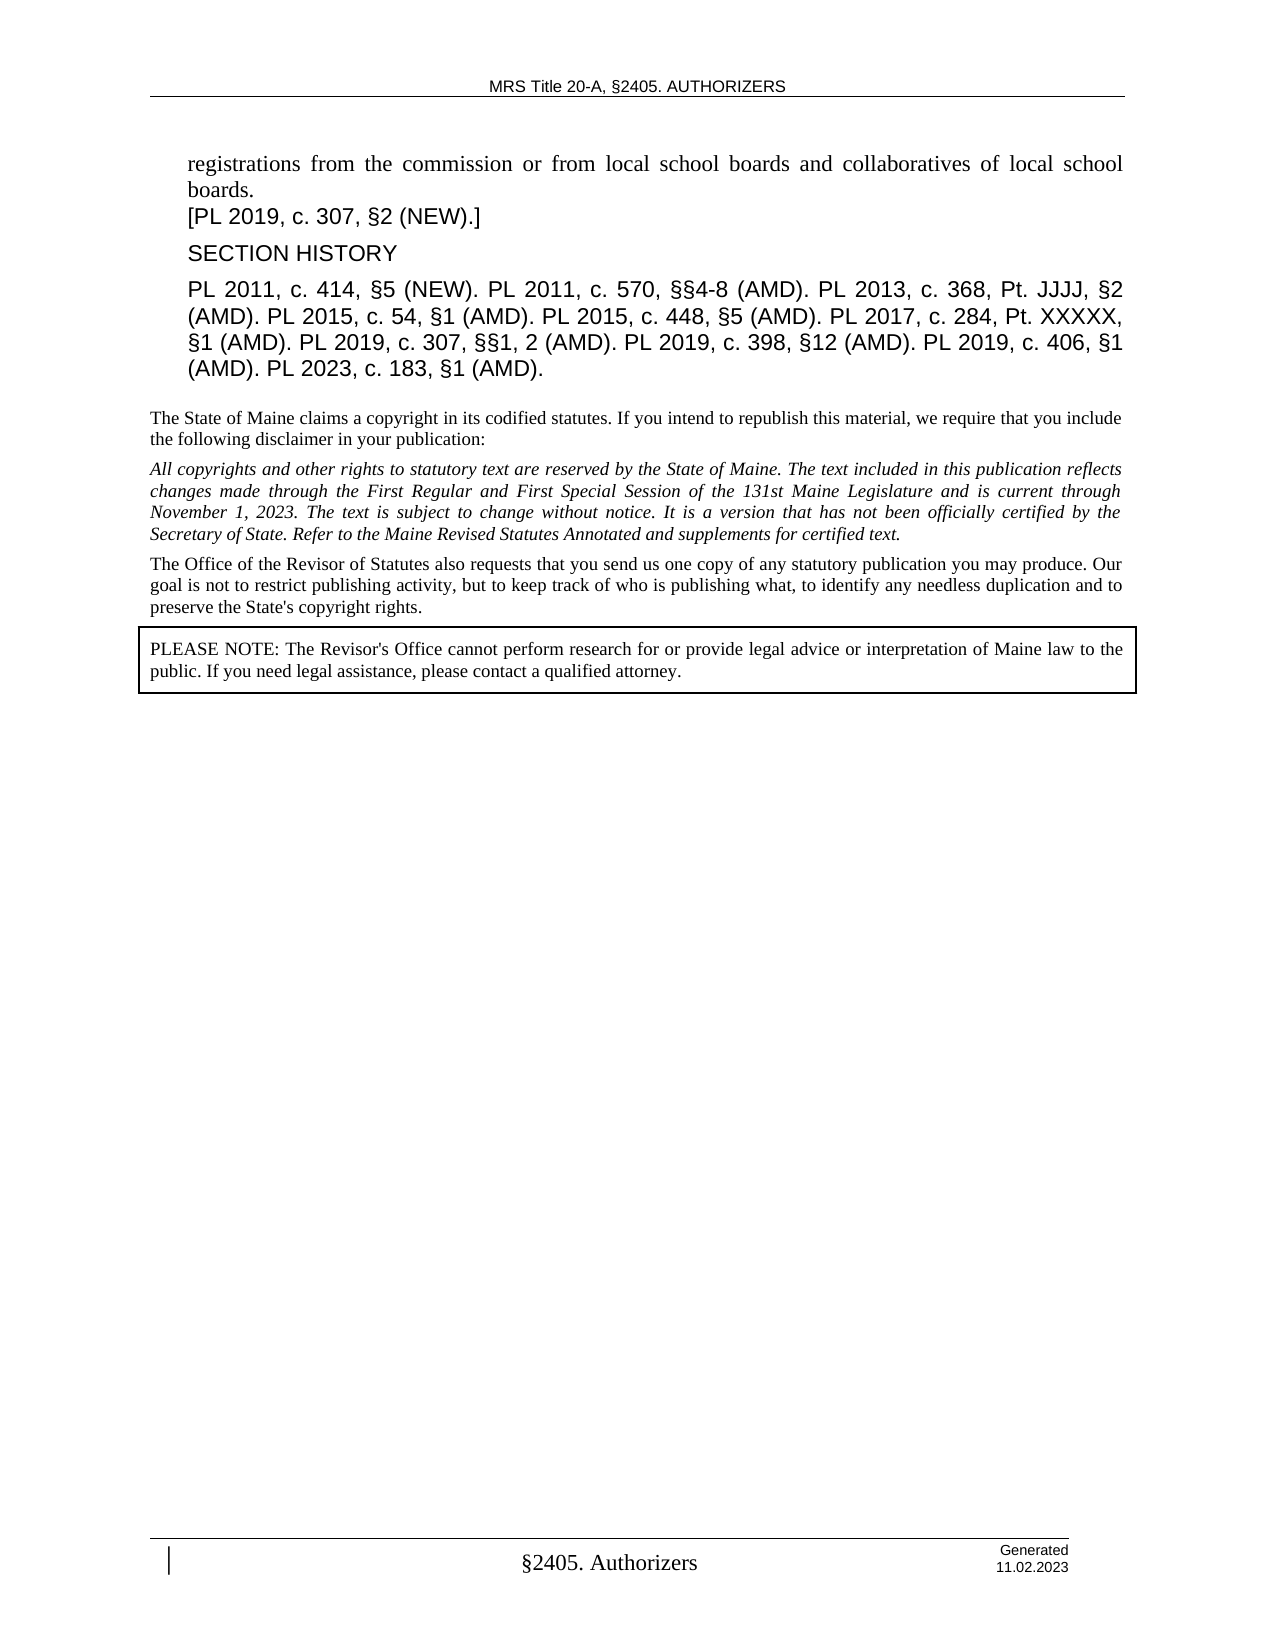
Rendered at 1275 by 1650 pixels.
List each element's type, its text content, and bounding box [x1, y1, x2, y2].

text The State of Maine claims a copyright in its codified statutes. If you intend to republish this material, we require that you include the following disclaimer in your publication: [150, 407, 1125, 450]
text PLEASE NOTE: The Revisor's Office cannot perform research for or provide legal advice or interpretation of Maine law to the public. If you need legal assistance, please contact a qualified attorney. [140, 628, 1135, 692]
text PL 2011, c. 414, §5 (NEW). PL 2011, c. 570, §§4-8 (AMD). PL 2013, c. 368, Pt. JJJJ, §2 (AMD). PL 2015, c. 54, §1 (AMD). PL 2015, c. 448, §5 (AMD). PL 2017, c. 284, Pt. XXXXX, §1 (AMD). PL 2019, c. 307, §§1, 2 (AMD). PL 2019, c. 398, §12 (AMD). PL 2019, c. 406, §1 (AMD). PL 2023, c. 183, §1 (AMD). [187, 276, 1125, 382]
text SECTION HISTORY [187, 239, 1125, 266]
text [187, 150, 1125, 203]
text The Office of the Revisor of Statutes also requests that you send us one copy of any statutory publication you may produce. Our goal is not to restrict publishing activity, but to keep track of who is publishing what, to identify any needless duplication and to preserve the State's copyright rights. [150, 553, 1125, 617]
text All copyrights and other rights to statutory text are reserved by the State of Maine. The text included in this publication reflects changes made through the First Regular and First Special Session of the 131st Maine Legislature and is current through November 1, 2023 . The text is subject to change without notice. It is a version that has not been officially certified by the Secretary of State. Refer to the Maine Revised Statutes Annotated and supplements for certified text. [150, 458, 1125, 544]
text [PL 2019, c. 307, §2 (NEW).] [187, 203, 1125, 229]
